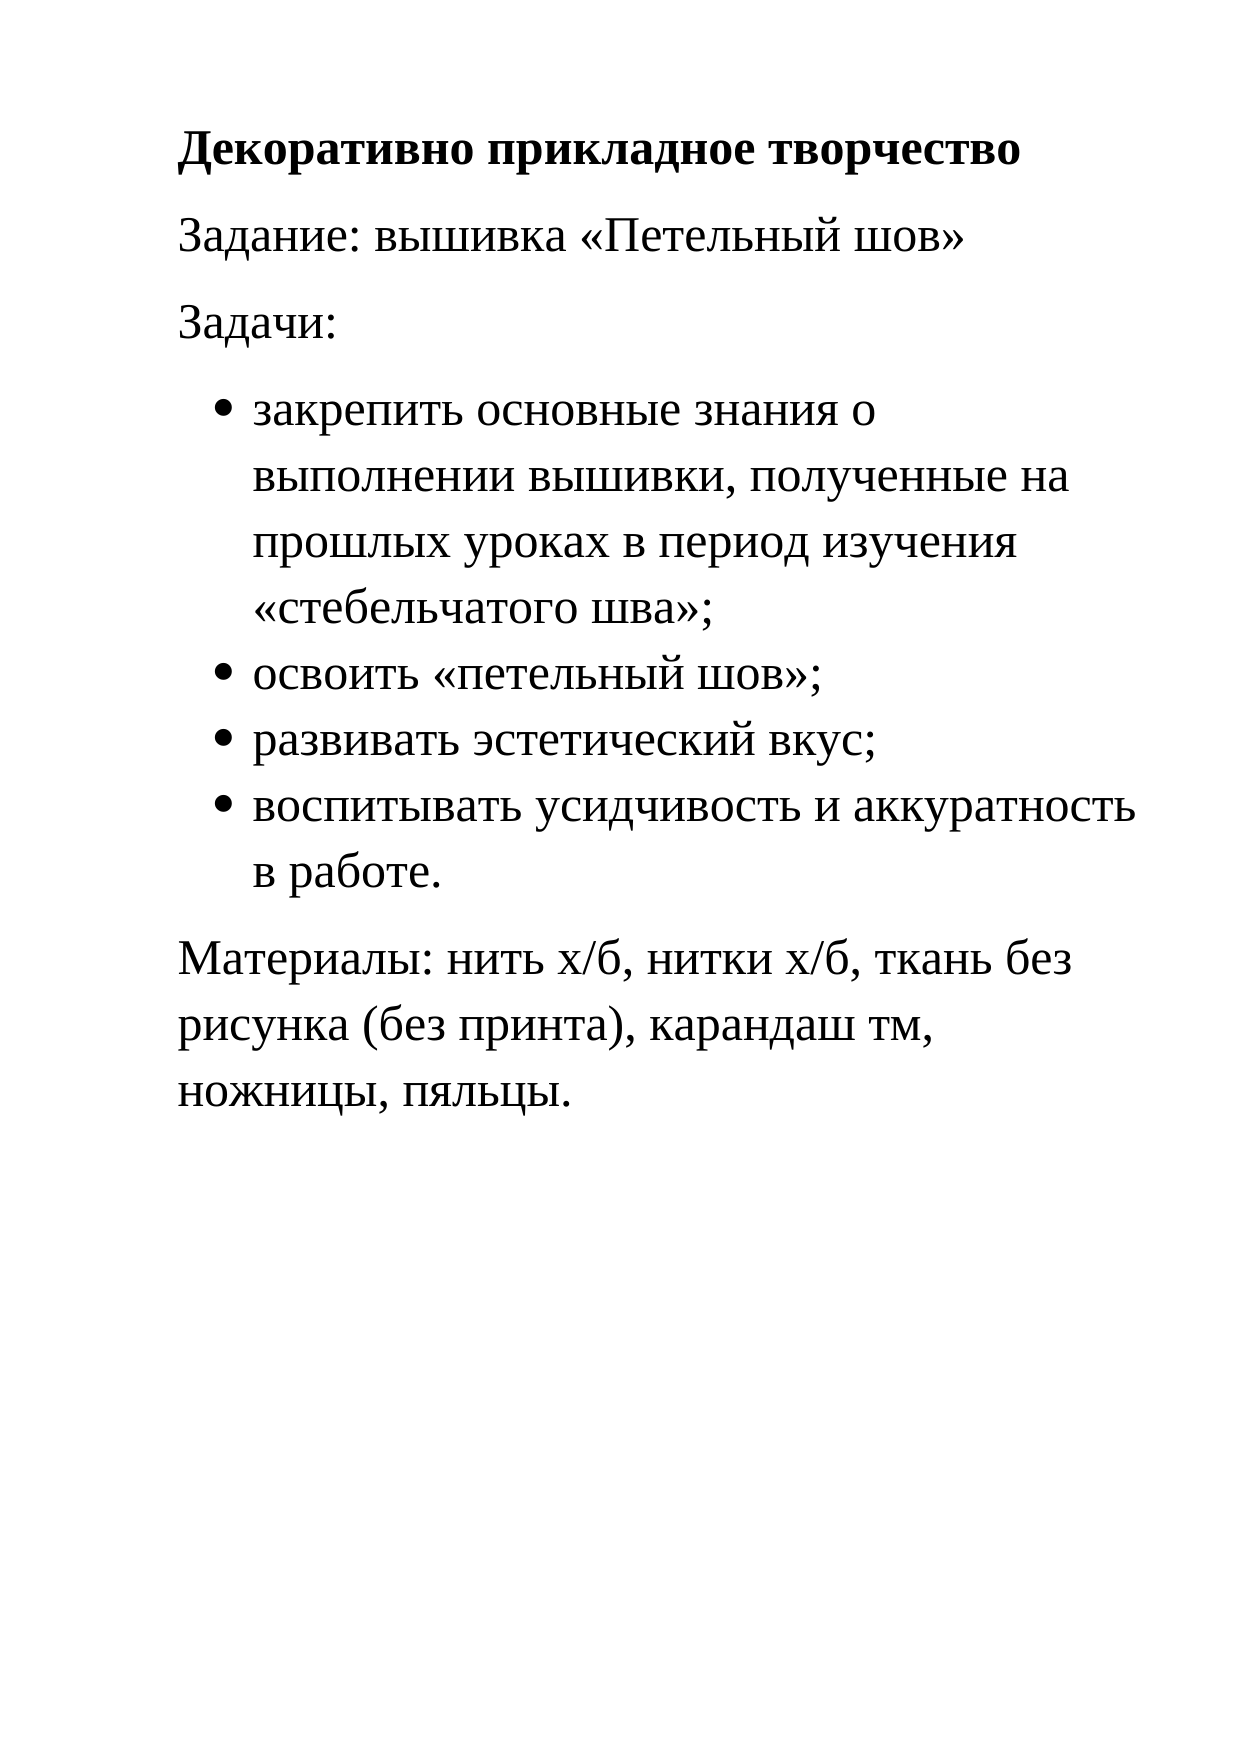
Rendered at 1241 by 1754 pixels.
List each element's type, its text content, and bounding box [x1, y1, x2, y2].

text Задание: вышивка «Петельный шов» [177, 205, 1152, 262]
list развивать эстетический вкус; [215, 709, 1152, 766]
text Материалы: нить х/б, нитки х/б, ткань без рисунка (без принта), карандаш тм, ножницы, пяльцы. [177, 928, 1152, 1117]
list закрепить основные знания о выполнении вышивки, полученные на прошлых уроках в период изучения «стебельчатого шва»; [215, 379, 1152, 634]
list освоить «петельный шов»; [215, 643, 1152, 700]
text Декоративно прикладное творчество [177, 118, 1152, 176]
list воспитывать усидчивость и аккуратность в работе. [215, 775, 1152, 898]
text Задачи: [177, 292, 1152, 349]
